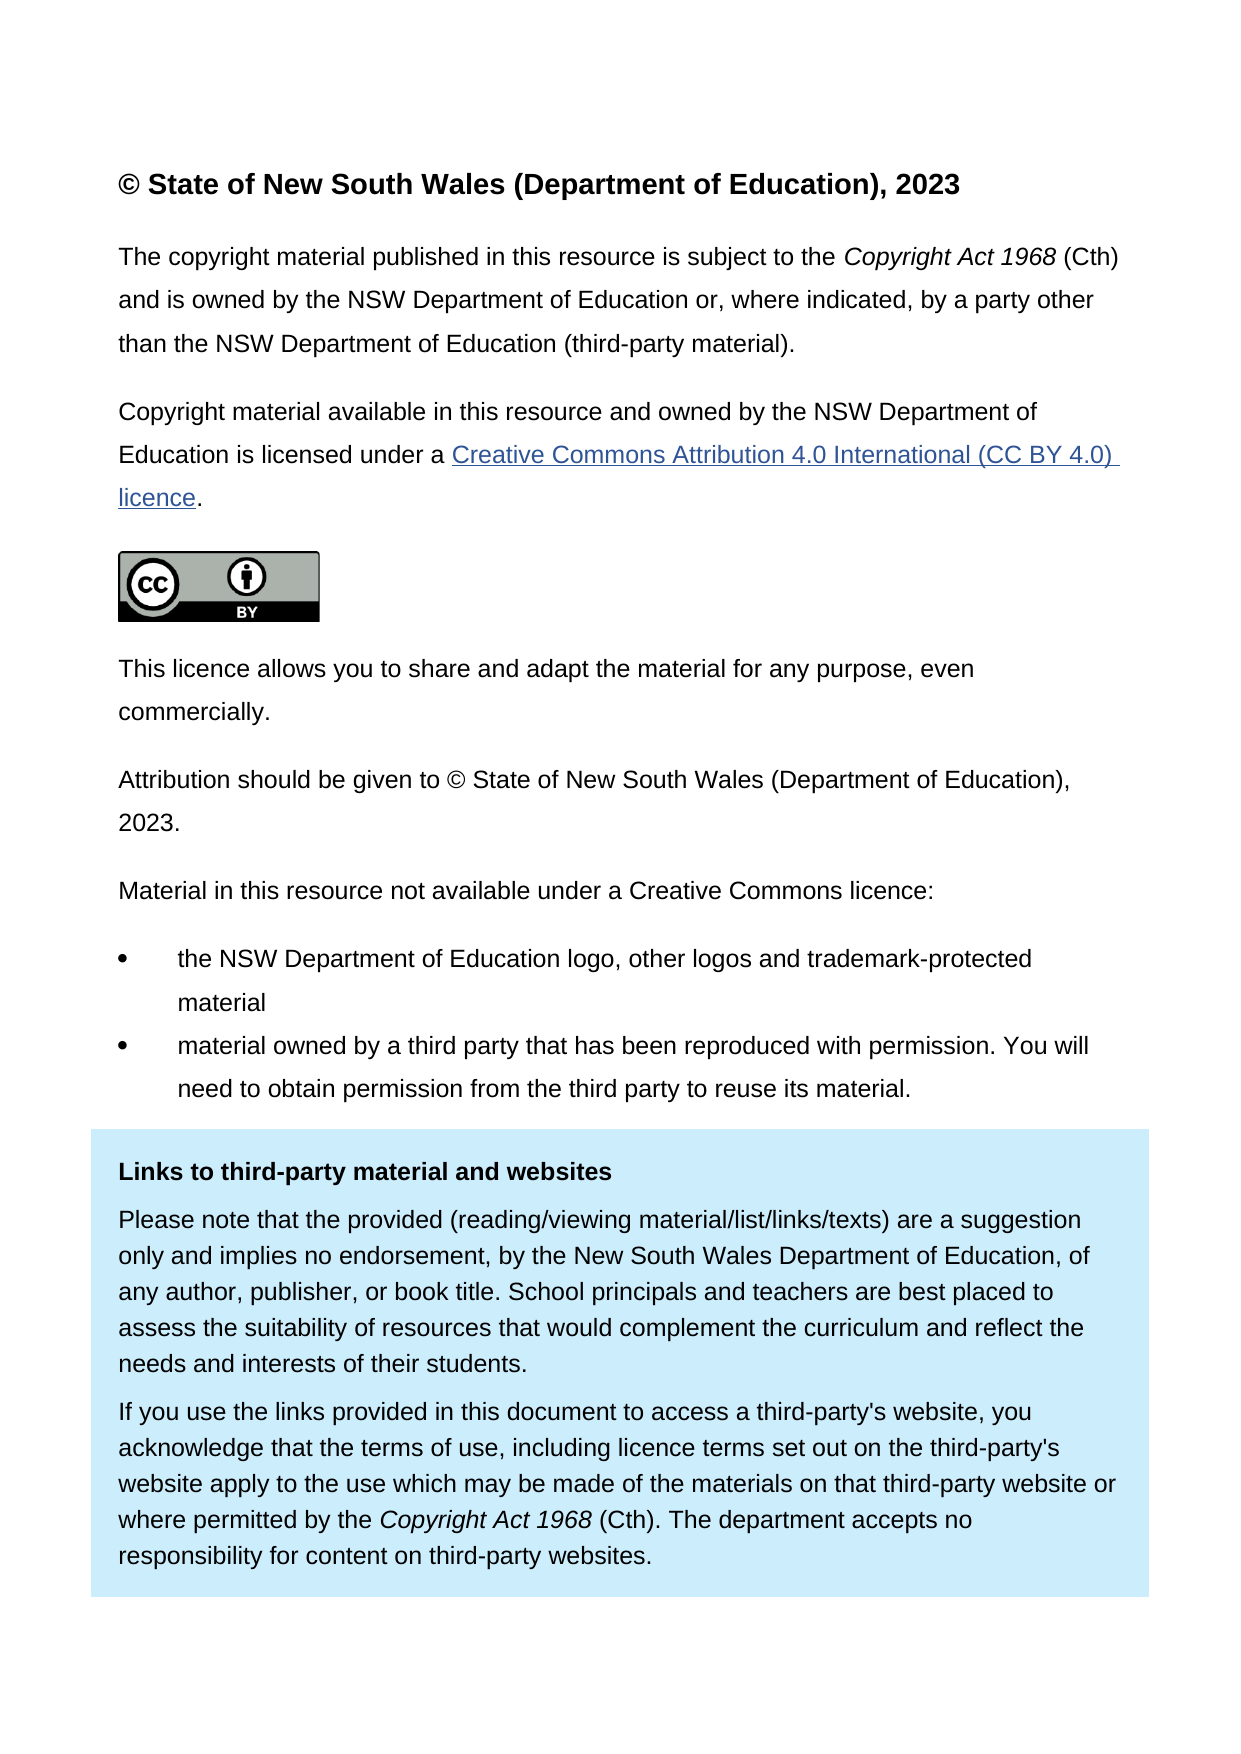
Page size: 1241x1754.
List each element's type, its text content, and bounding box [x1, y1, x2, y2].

text Please note that the provided (reading/viewing material/list/links/texts) are a suggestion only and implies no endorsement, by the New South Wales Department of Education, of any author, publisher, or book title. School principals and teachers are best placed to assess the suitability of resources that would complement the curriculum and reflect the needs and interests of their students. [97, 1178, 1143, 1370]
text The copyright material published in this resource is subject to the Copyright Act 1968 (Cth) and is owned by the NSW Department of Education or, where indicated, by a party other than the NSW Department of Education (third-party material). [118, 242, 1122, 357]
text Attribution should be given to © State of New South Wales (Department of Education), 2023. [118, 765, 1122, 837]
picture [118, 551, 320, 622]
text Material in this resource not available under a Creative Commons licence: [118, 876, 1122, 905]
text © State of New South Wales (Department of Education), 2023 [118, 167, 1122, 201]
text Links to third-party material and websites [97, 1136, 1143, 1178]
list material owned by a third party that has been reproduced with permission. You will need to obtain permission from the third party to reuse its material. [118, 1031, 1122, 1103]
text This licence allows you to share and adapt the material for any purpose, even commercially. [118, 654, 1122, 726]
text If you use the links provided in this document to access a third-party's website, you acknowledge that the terms of use, including licence terms set out on the third-party's website apply to the use which may be made of the materials on that third-party website or where permitted by the Copyright Act 1968 (Cth). The department accepts no responsibility for content on third-party websites. [97, 1370, 1143, 1591]
text Copyright material available in this resource and owned by the NSW Department of Education is licensed under a Creative Commons Attribution 4.0 International (CC BY 4.0) licence. [118, 397, 1122, 512]
list the NSW Department of Education logo, other logos and trademark-protected material [118, 944, 1122, 1016]
